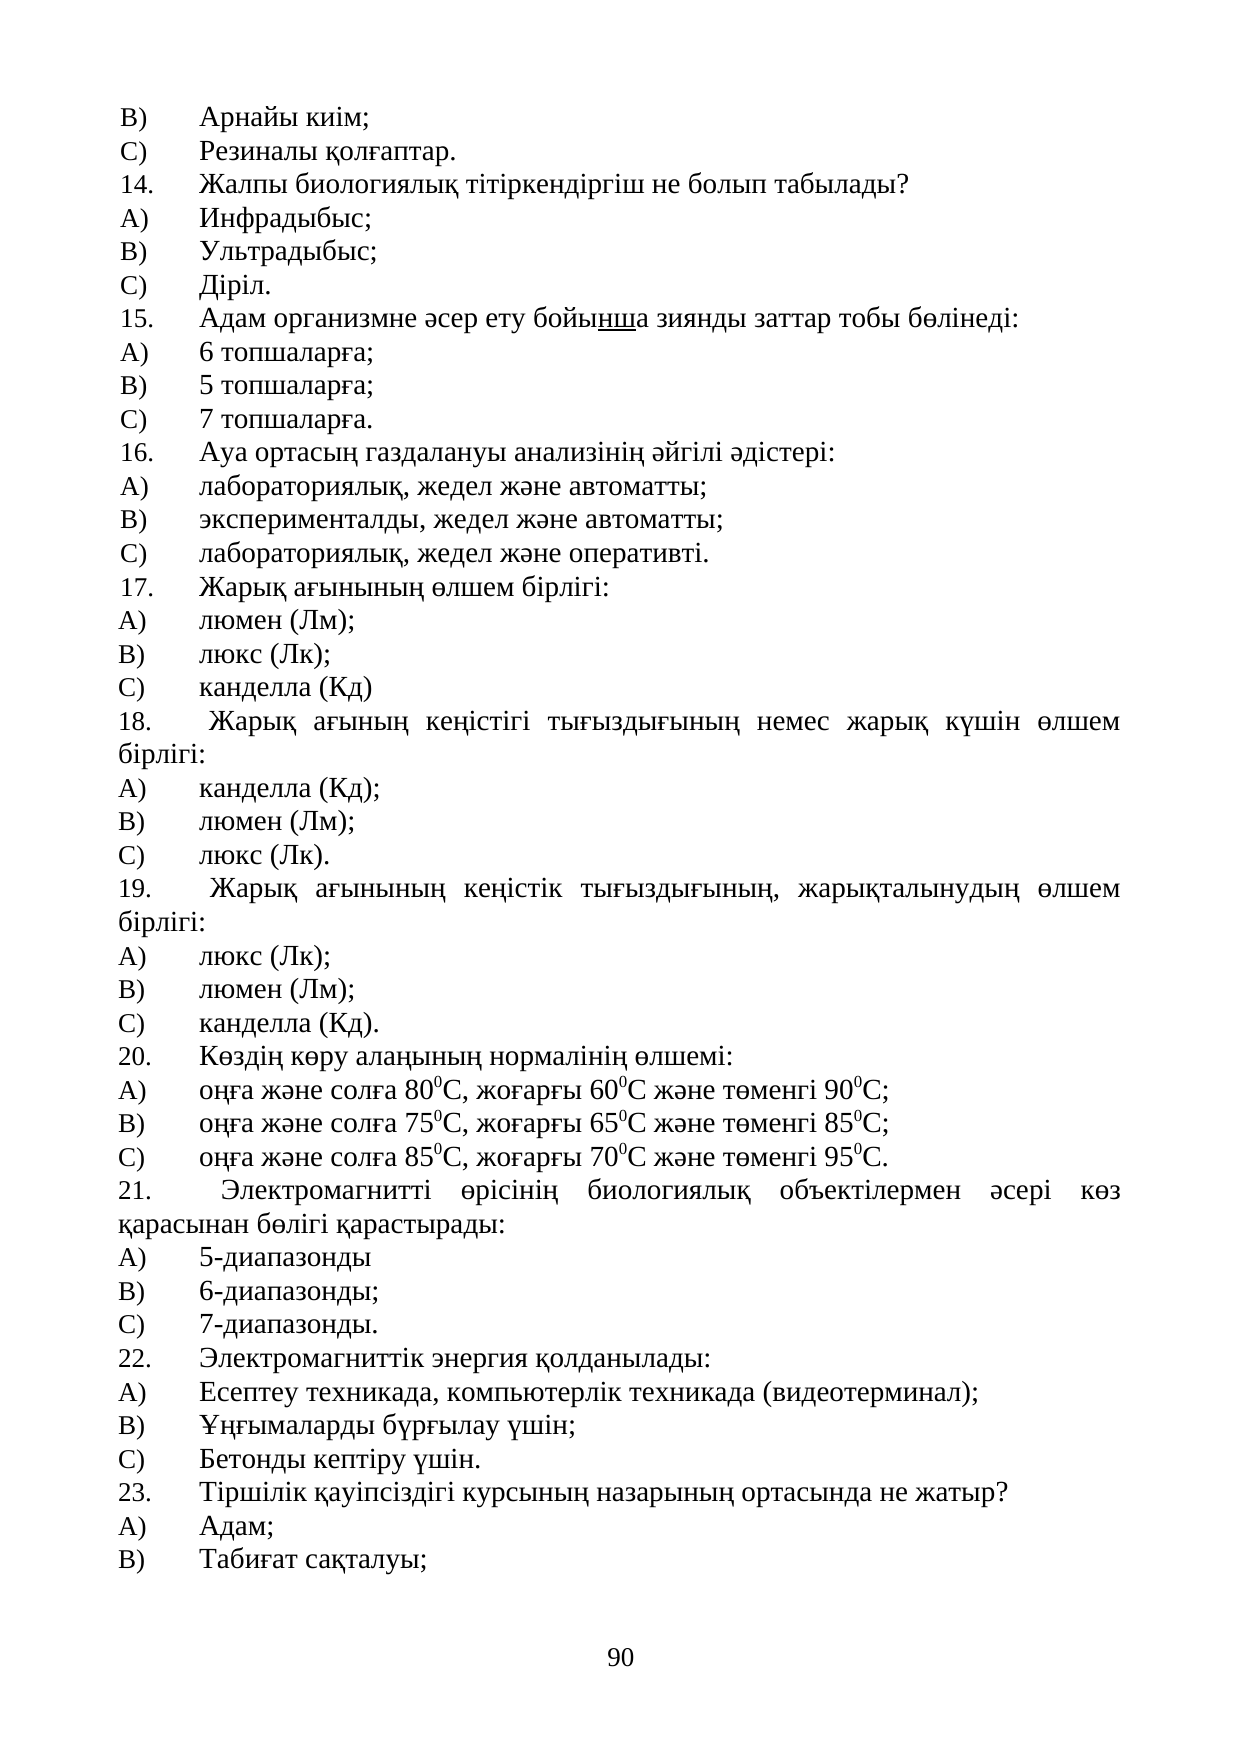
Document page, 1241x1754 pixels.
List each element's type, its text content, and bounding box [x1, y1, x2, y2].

list эксперименталды, жедел және автоматты; [120, 502, 1124, 536]
list Табиғат сақталуы; [118, 1542, 1124, 1575]
list Ауа ортасың газдалануы анализінің әйгілі әдістері: [120, 435, 1124, 468]
list Адам организмне әсер ету бойынша зиянды заттар тобы бөлінеді: [120, 301, 1124, 334]
list Есептеу техникада, компьютерлік техникада (видеотерминал); [118, 1374, 1124, 1408]
list 7-диапазонды. [118, 1307, 1124, 1341]
list Жарық ағынының өлшем бірлігі: [120, 569, 1124, 603]
list Тіршілік қауіпсіздігі курсының назарының ортасында не жатыр? [118, 1475, 1124, 1508]
list Инфрадыбыс; [120, 200, 1124, 234]
list лабораториялық, жедел және автоматты; [120, 468, 1124, 502]
list 7 топшаларға. [120, 401, 1124, 435]
list Жарық ағының кеңістігі тығыздығының немес жарық күшін өлшем бірлігі: [118, 703, 1122, 770]
list канделла (Кд). [118, 1005, 1124, 1039]
list 5 топшаларға; [120, 368, 1124, 401]
list люкс (Лк); [118, 636, 1124, 670]
list канделла (Кд); [118, 770, 1124, 804]
list канделла (Кд) [118, 670, 1124, 703]
list Резиналы қолғаптар. [120, 133, 1124, 167]
list Діріл. [120, 267, 1124, 301]
list люкс (Лк); [118, 938, 1124, 972]
list Электромагнитті өрісінің биологиялық объектілермен әсері көз қарасынан бөлігі қарастырады: [118, 1173, 1122, 1240]
list Көздің көру алаңының нормалінің өлшемі: [118, 1039, 1124, 1072]
list Электромагниттік энергия қолданылады: [118, 1341, 1124, 1374]
list 5-диапазонды [118, 1240, 1124, 1273]
list 6-диапазонды; [118, 1273, 1124, 1307]
list Жарық ағынының кеңістік тығыздығының, жарықталынудың өлшем бірлігі: [118, 871, 1122, 938]
list люмен (Лм); [118, 804, 1124, 837]
list Бетонды кептіру үшін. [118, 1441, 1124, 1475]
list Ультрадыбыс; [120, 234, 1124, 267]
list Жалпы биологиялық тітіркендіргіш не болып табылады? [120, 167, 1124, 200]
list оңға және солға 800С, жоғарғы 600С және төменгі 900С; [118, 1072, 1124, 1106]
list люмен (Лм); [118, 603, 1124, 636]
list люкс (Лк). [118, 837, 1124, 871]
list лабораториялық, жедел және оперативті. [120, 536, 1124, 569]
list 6 топшаларға; [120, 334, 1124, 368]
list Ұңғымаларды бүрғылау үшін; [118, 1408, 1124, 1441]
list Арнайы киім; [120, 99, 1124, 133]
list люмен (Лм); [118, 972, 1124, 1005]
list оңға және солға 850С, жоғарғы 700С және төменгі 950С. [118, 1139, 1124, 1173]
list оңға және солға 750С, жоғарғы 650С және төменгі 850С; [118, 1106, 1124, 1139]
list Адам; [118, 1508, 1124, 1542]
